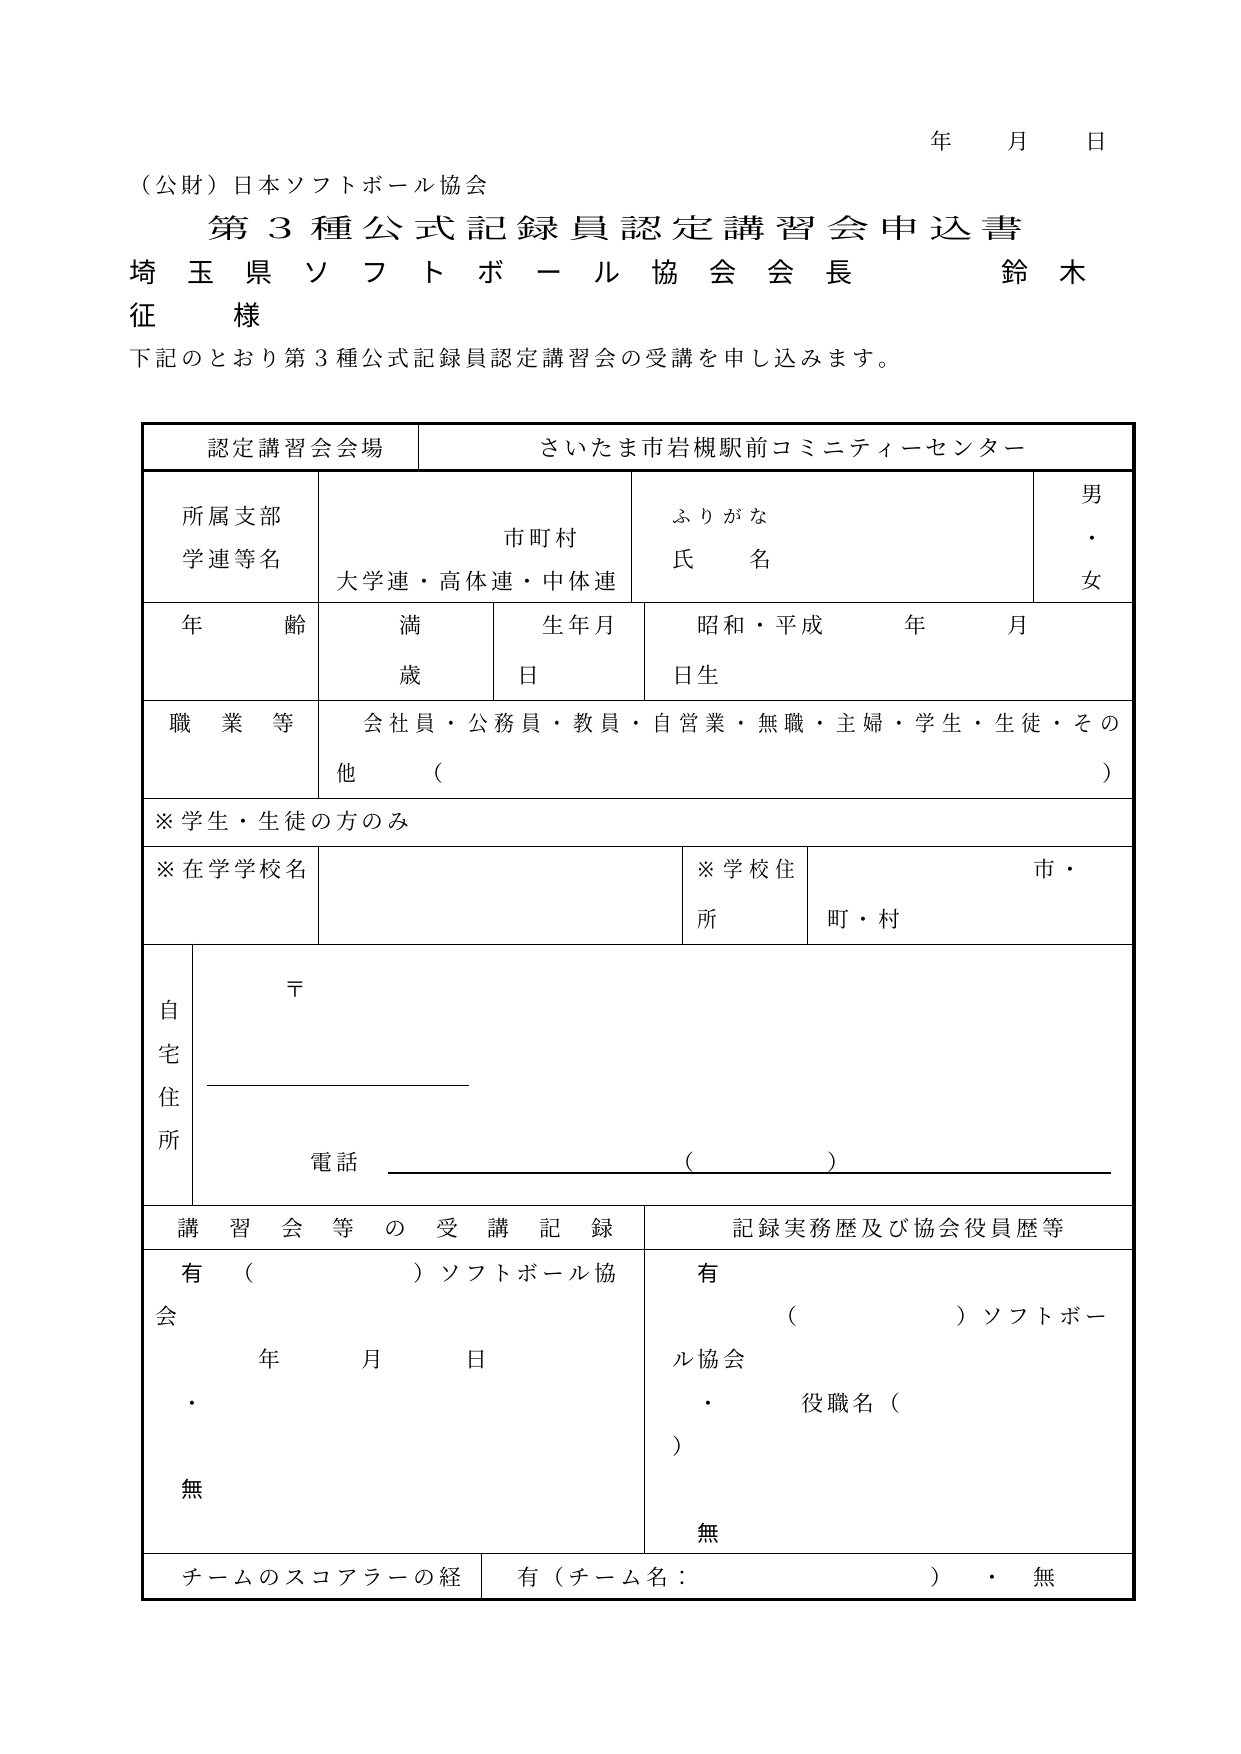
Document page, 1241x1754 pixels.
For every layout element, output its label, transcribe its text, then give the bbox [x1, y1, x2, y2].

table_cell チームのスコアラーの経験 [144, 1554, 481, 1598]
table_cell 生年月日 [494, 603, 644, 699]
table_header 認定講習会会場 [144, 425, 418, 468]
table_cell [319, 847, 682, 943]
table_cell 市・町・村 [808, 847, 1132, 943]
table_cell 有（チーム名： ） ・ 無 [482, 1554, 1132, 1598]
table_cell 自 宅住所 [144, 945, 192, 1204]
table_cell 男 ・ 女 [1034, 472, 1132, 602]
table_cell 〒 電話 （ ） [193, 945, 1132, 1204]
table_cell 講 習 会 等 の 受 講 記 録 [144, 1206, 644, 1249]
table_cell 所属支部 学連等名 [144, 472, 318, 602]
text 第３種公式記録員認定講習会申込書 [129, 205, 1111, 249]
table_cell ※学校住所 [683, 847, 807, 943]
table_cell 職 業 等 [144, 701, 318, 797]
text （公財）日本ソフトボール協会 [129, 162, 1111, 205]
table_cell 年 齢 [144, 603, 318, 699]
table_cell 記録実務歴及び協会役員歴等 [645, 1206, 1132, 1249]
text 下記のとおり第３種公式記録員認定講習会の受講を申し込みます。 [129, 335, 1111, 379]
table_cell ふりがな 氏 名 [632, 472, 1033, 602]
table_cell 満 歳 [319, 603, 493, 699]
table_cell 有 （ ）ソフトボール協会 年 月 日 ・ 無 [144, 1250, 644, 1553]
text 埼玉県ソフトボール協会会長 鈴木 征 様 [129, 249, 1111, 335]
table_header さいたま市岩槻駅前コミニティーセンター [419, 425, 1132, 468]
table_cell 有 （ ）ソフトボール協会 ・ 役職名（ ） 無 [645, 1250, 1132, 1553]
table_cell 市町村 大学連・高体連・中体連 [319, 472, 631, 602]
table_cell 会社員・公務員・教員・自営業・無職・主婦・学生・生徒・その他（ ） [319, 701, 1132, 797]
table_cell 昭和・平成 年 月 日生 [645, 603, 1132, 699]
table_cell ※学生・生徒の方のみ [144, 799, 1132, 846]
text 年 月 日 [129, 119, 1111, 162]
table_cell ※在学学校名 [144, 847, 318, 943]
